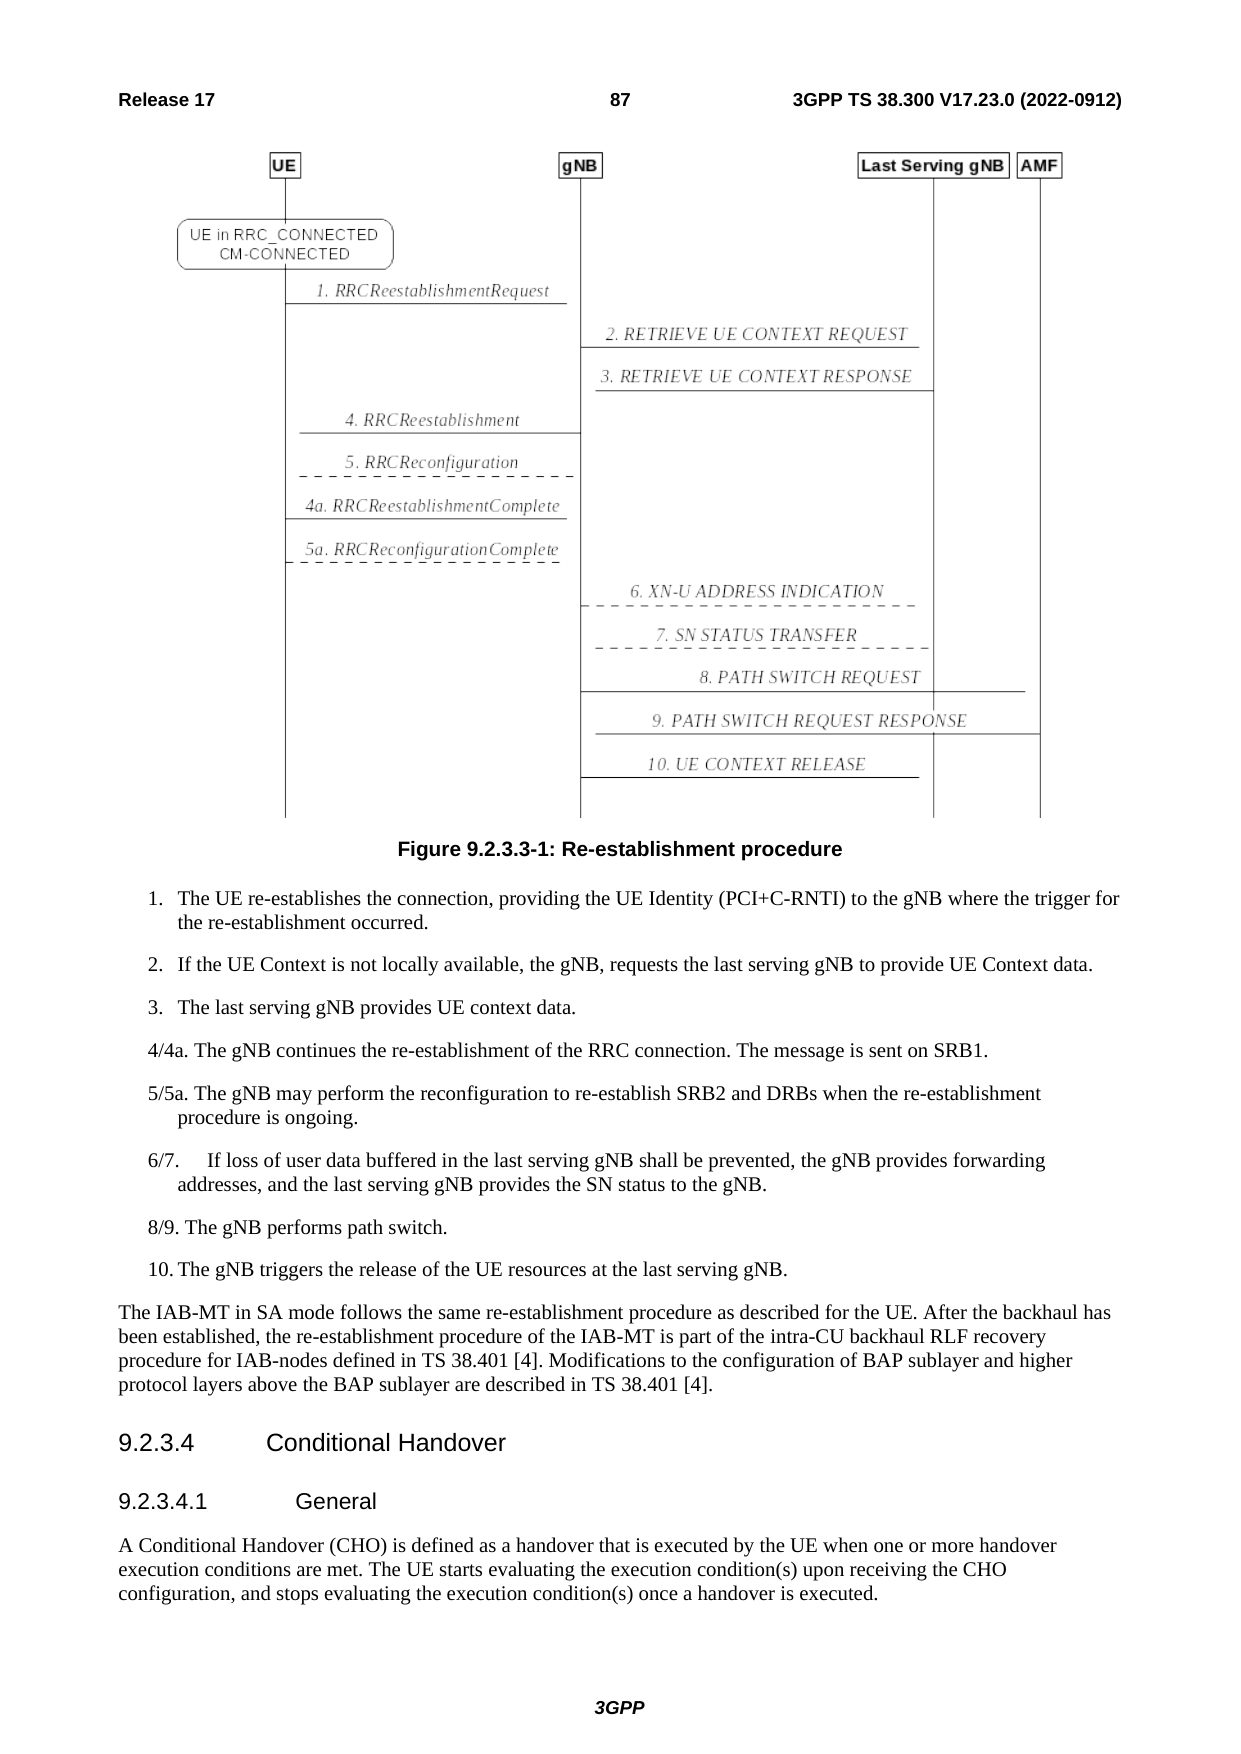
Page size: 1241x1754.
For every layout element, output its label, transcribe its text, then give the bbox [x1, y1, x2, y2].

text Figure 9.2.3.3-1: Re-establishment procedure [118, 837, 1122, 861]
text 10. The gNB triggers the release of the UE resources at the last serving gNB. [148, 1257, 1122, 1281]
subtitle 9.2.3.4 Conditional Handover [118, 1428, 1122, 1456]
text 8/9. The gNB performs path switch. [148, 1214, 1122, 1239]
text A Conditional Handover (CHO) is defined as a handover that is executed by the UE when one or more handover execution conditions are met. The UE starts evaluating the execution condition(s) upon receiving the CHO configuration, and stops evaluating the execution condition(s) once a handover is executed. [118, 1533, 1122, 1605]
text 2. If the UE Context is not locally available, the gNB, requests the last serving gNB to provide UE Context data. [148, 952, 1122, 976]
text 3. The last serving gNB provides UE context data. [148, 995, 1122, 1019]
text 4/4a. The gNB continues the re-establishment of the RRC connection. The message is sent on SRB1. [148, 1038, 1122, 1062]
text The IAB-MT in SA mode follows the same re-establishment procedure as described for the UE. After the backhaul has been established, the re-establishment procedure of the IAB-MT is part of the intra-CU backhaul RLF recovery procedure for IAB-nodes defined in TS 38.401 [4]. Modifications to the configuration of BAP sublayer and higher protocol layers above the BAP sublayer are described in TS 38.401 [4]. [118, 1300, 1122, 1396]
text 1. The UE re-establishes the connection, providing the UE Identity (PCI+C-RNTI) to the gNB where the trigger for the re-establishment occurred. [148, 886, 1122, 934]
text 5/5a. The gNB may perform the reconfiguration to re-establish SRB2 and DRBs when the re-establishment procedure is ongoing. [148, 1081, 1122, 1129]
text 6/7. If loss of user data buffered in the last serving gNB shall be prevented, the gNB provides forwarding addresses, and the last serving gNB provides the SN status to the gNB. [148, 1148, 1122, 1196]
subtitle 9.2.3.4.1 General [118, 1488, 1122, 1514]
